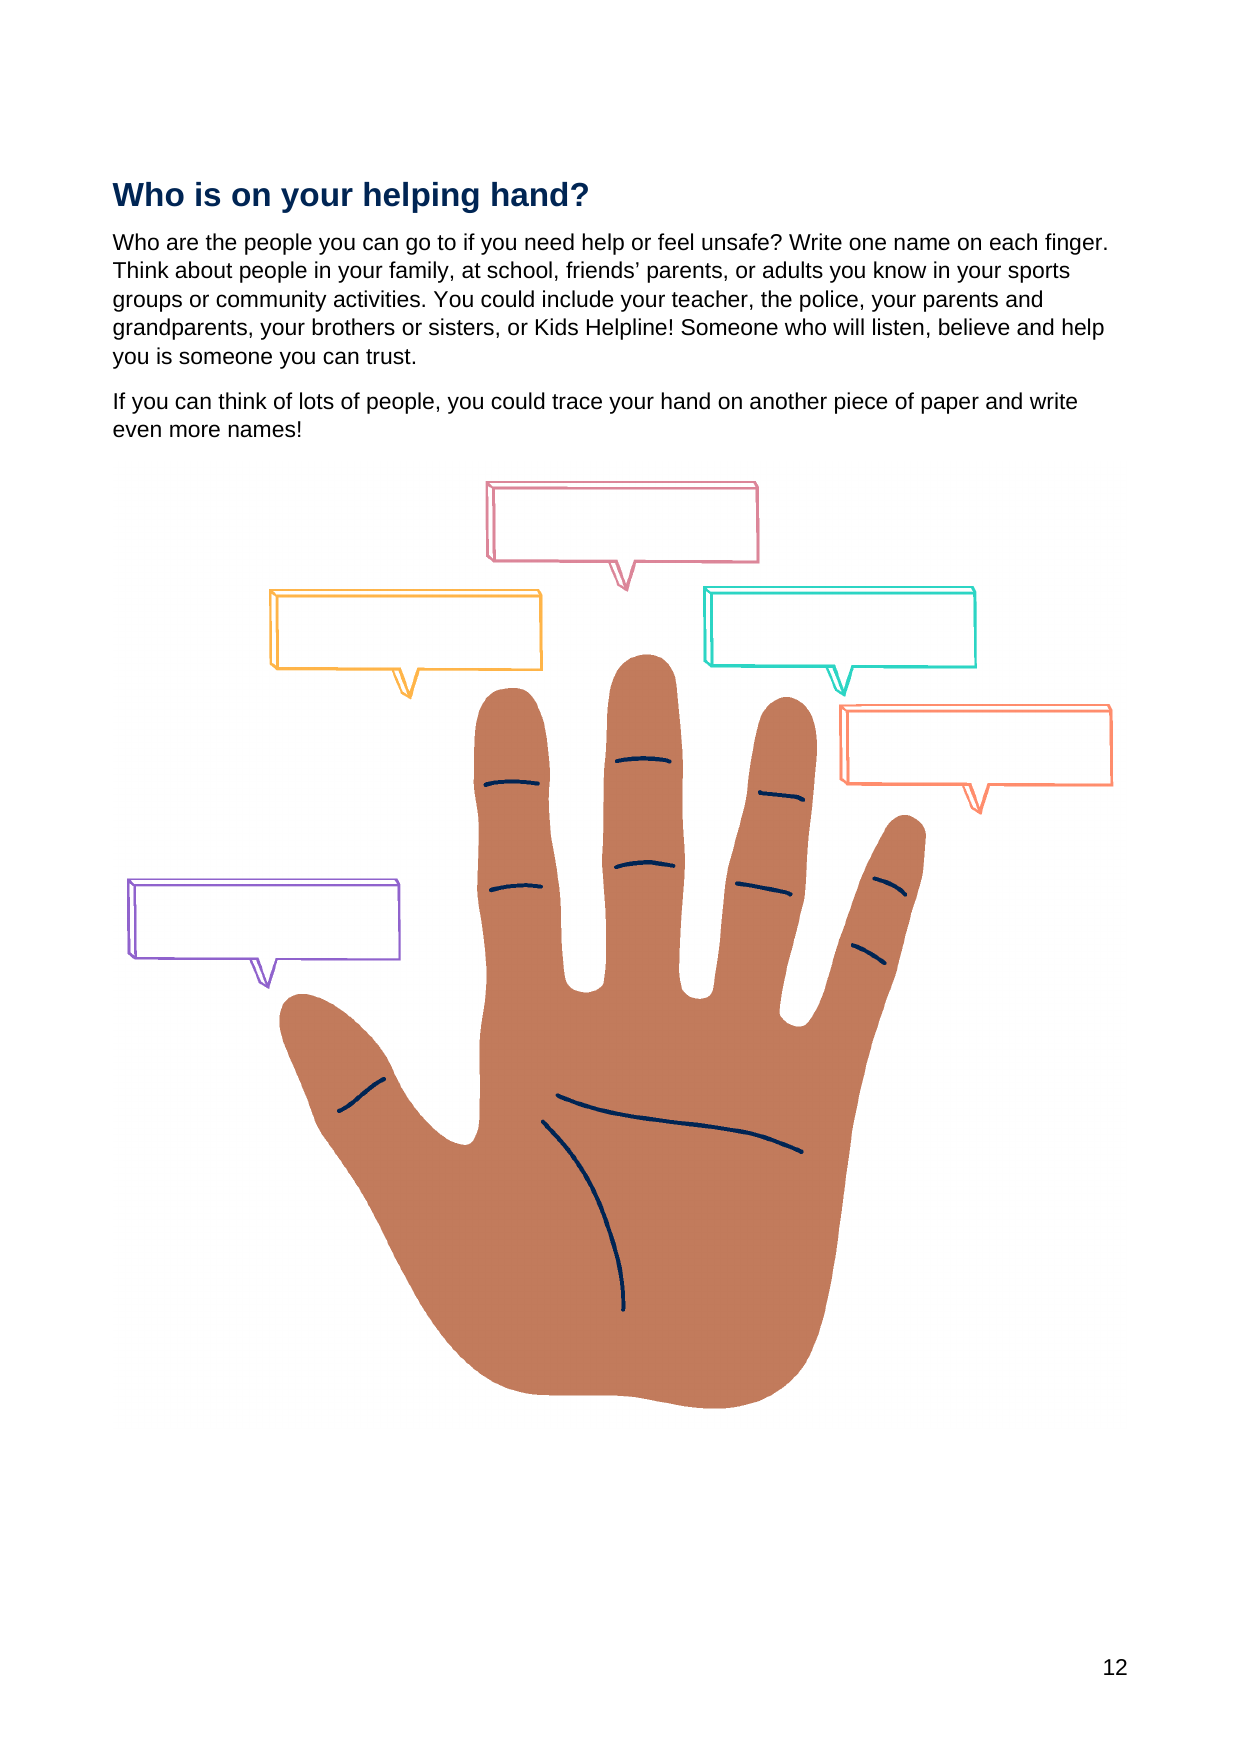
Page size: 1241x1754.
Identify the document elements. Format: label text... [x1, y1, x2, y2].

text If you can think of lots of people, you could trace your hand on another piece of paper and write even more names! [112, 388, 1128, 443]
text Who are the people you can go to if you need help or feel unsafe? Write one name on each finger. Think about people in your family, at school, friends’ parents, or adults you know in your sports groups or community activities. You could include your teacher, the police, your parents and grandparents, your brothers or sisters, or Kids Helpline! Someone who will listen, believe and help you is someone you can trust. [112, 229, 1128, 369]
subtitle Who is on your helping hand? [112, 175, 1128, 213]
picture [112, 461, 1127, 1429]
